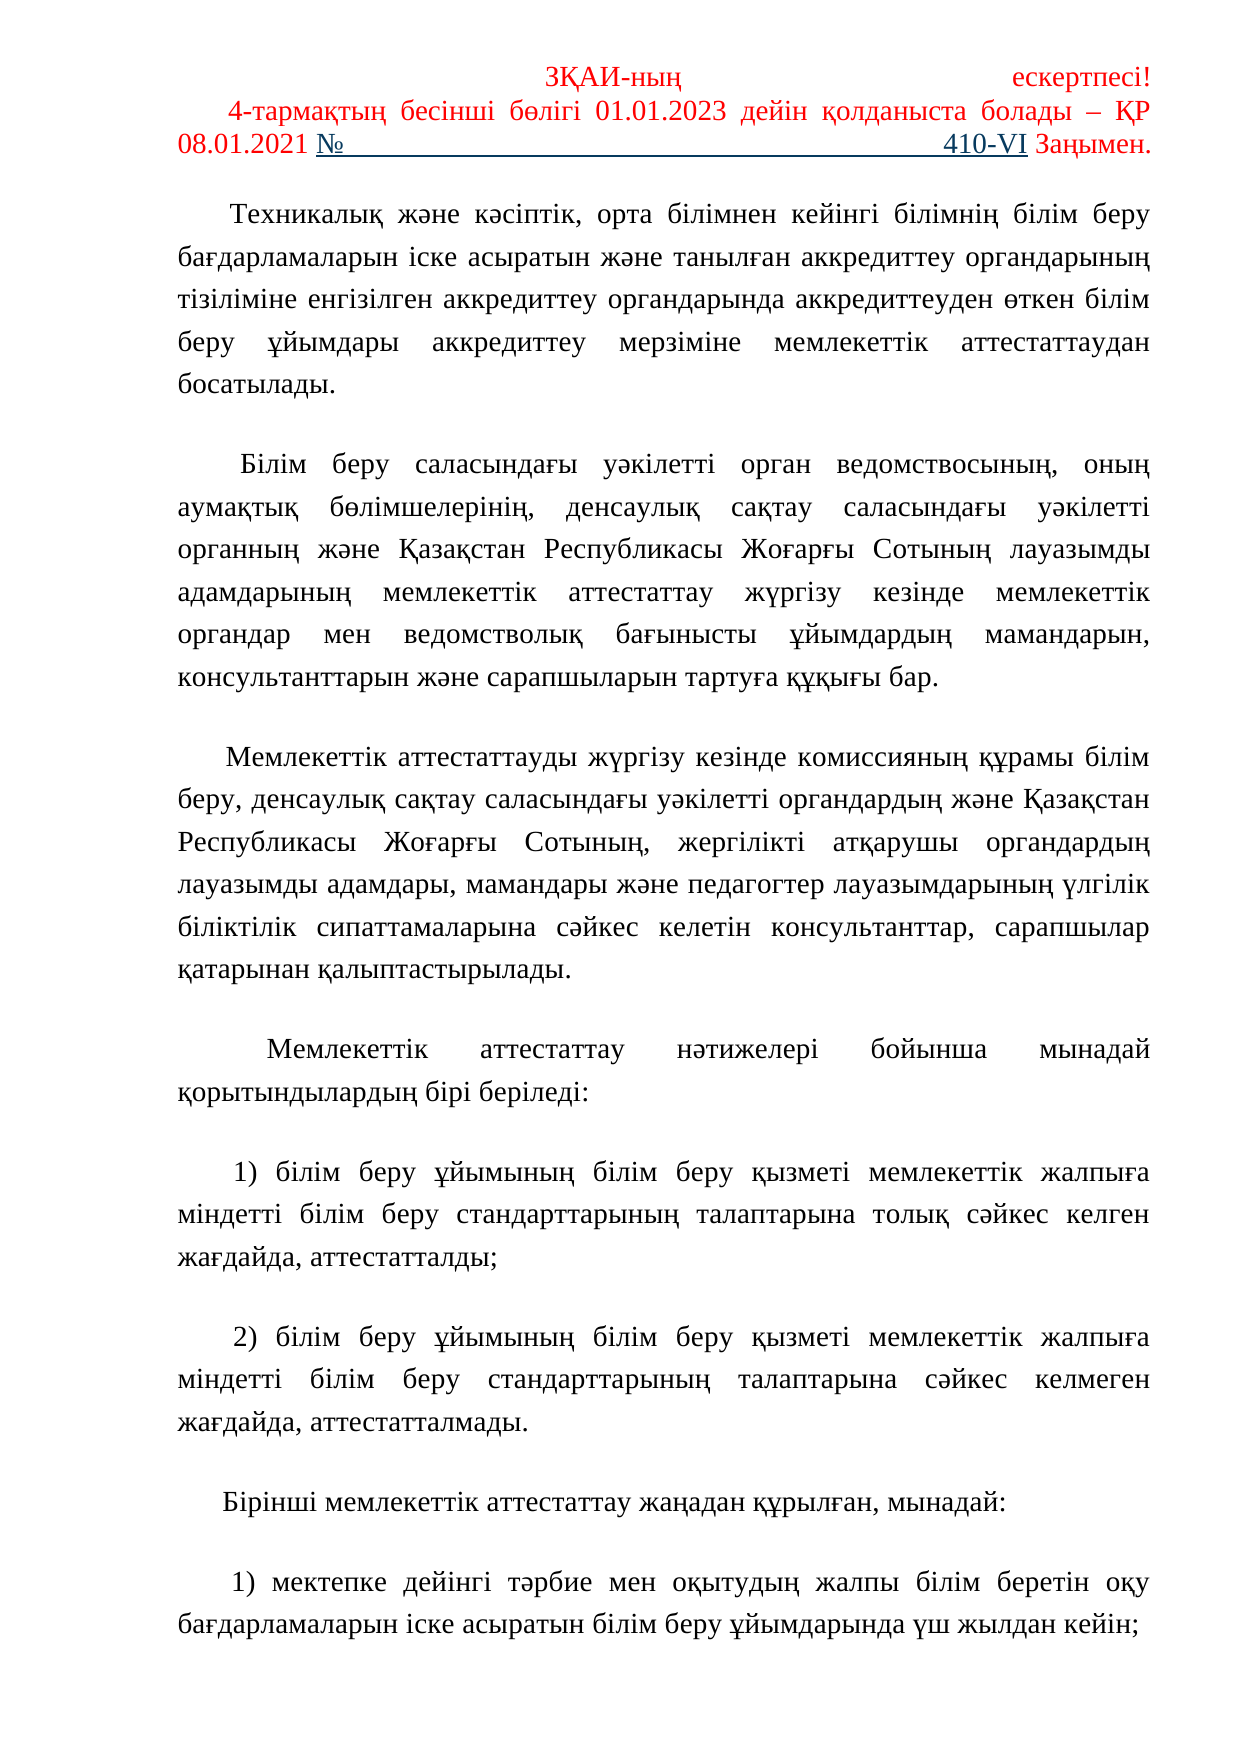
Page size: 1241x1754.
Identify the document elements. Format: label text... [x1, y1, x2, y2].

text 1) білім беру ұйымының білім беру қызметі мемлекеттік жалпыға міндетті білім беру стандарттарының талаптарына толық сәйкес келген жағдайда, аттестатталды; [177, 1145, 1152, 1273]
text ЗҚАИ-ның ескертпесі! 4-тармақтың бесінші бөлігі 01.01.2023 дейін қолданыста болады – ҚР 08.01.2021 № 410-VI Заңымен. [177, 126, 1152, 188]
text Мемлекеттік аттестаттауды жүргізу кезінде комиссияның құрамы білім беру, денсаулық сақтау саласындағы уәкілетті органдардың және Қазақстан Республикасы Жоғарғы Сотының, жергілікті атқарушы органдардың лауазымды адамдары, мамандары және педагогтер лауазымдарының үлгілік біліктілік сипаттамаларына сәйкес келетін консультанттар, сарапшылар қатарынан қалыптастырылады. [177, 730, 1152, 985]
text 1) мектепке дейінгі тәрбие мен оқытудың жалпы білім беретін оқу бағдарламаларын іске асыратын білім беру ұйымдарында үш жылдан кейін; [177, 1555, 1152, 1640]
text Білім беру саласындағы уәкілетті орган ведомствосының, оның аумақтық бөлімшелерінің, денсаулық сақтау саласындағы уәкілетті органның және Қазақстан Республикасы Жоғарғы Сотының лауазымды адамдарының мемлекеттік аттестаттау жүргізу кезінде мемлекеттік органдар мен ведомстволық бағынысты ұйымдардың мамандарын, консультанттарын және сарапшыларын тартуға құқығы бар. [177, 438, 1152, 693]
text Бірінші мемлекеттік аттестаттау жаңадан құрылған, мынадай: [177, 1475, 1152, 1518]
text Мемлекеттік аттестаттау нәтижелері бойынша мынадай қорытындылардың бірі беріледі: [177, 1023, 1152, 1108]
text 2) білім беру ұйымының білім беру қызметі мемлекеттік жалпыға міндетті білім беру стандарттарының талаптарына сәйкес келмеген жағдайда, аттестатталмады. [177, 1310, 1152, 1438]
text Техникалық және кәсіптік, орта білімнен кейінгі білімнің білім беру бағдарламаларын іске асыратын және танылған аккредиттеу органдарының тізіліміне енгізілген аккредиттеу органдарында аккредиттеуден өткен білім беру ұйымдары аккредиттеу мерзіміне мемлекеттік аттестаттаудан босатылады. [177, 188, 1152, 400]
